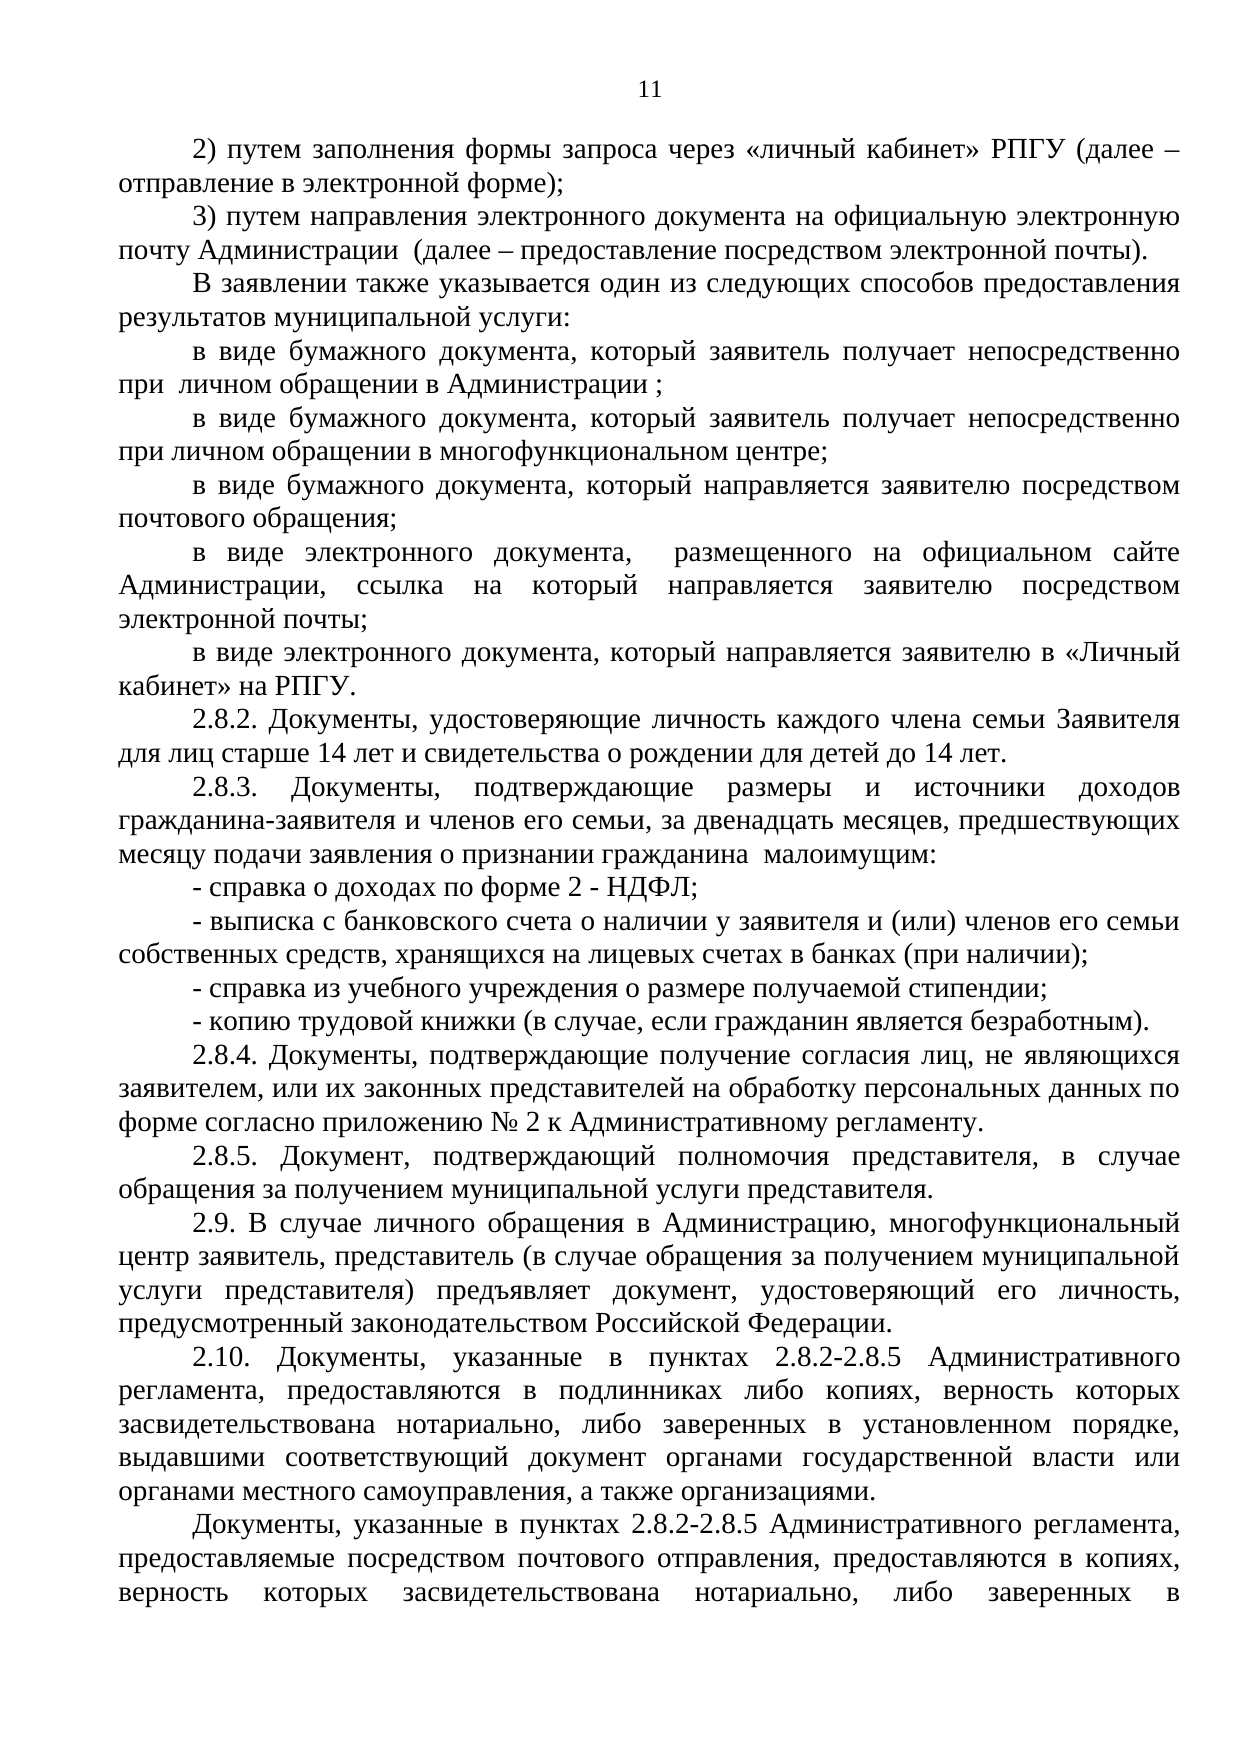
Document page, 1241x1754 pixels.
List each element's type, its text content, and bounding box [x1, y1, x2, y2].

text - выписка с банковского счета о наличии у заявителя и (или) членов его семьи собственных средств, хранящихся на лицевых счетах в банках (при наличии); [118, 903, 1181, 970]
text в виде бумажного документа, который заявитель получает непосредственно при личном обращении в Администрации ; [118, 333, 1181, 400]
text в виде бумажного документа, который направляется заявителю посредством почтового обращения; [118, 467, 1181, 534]
text 3) путем направления электронного документа на официальную электронную почту Администрации (далее – предоставление посредством электронной почты). [118, 198, 1181, 266]
text 2.10. Документы, указанные в пунктах 2.8.2-2.8.5 Административного регламента, предоставляются в подлинниках либо копиях, верность которых засвидетельствована нотариально, либо заверенных в установленном порядке, выдавшими соответствующий документ органами государственной власти или органами местного самоуправления, а также организациями. [118, 1339, 1181, 1507]
text 2.8.2. Документы, удостоверяющие личность каждого члена семьи Заявителя для лиц старше 14 лет и свидетельства о рождении для детей до 14 лет. [118, 702, 1181, 769]
text - копию трудовой книжки (в случае, если гражданин является безработным). [118, 1003, 1181, 1037]
text 2.9. В случае личного обращения в Администрацию, многофункциональный центр заявитель, представитель (в случае обращения за получением муниципальной услуги представителя) предъявляет документ, удостоверяющий его личность, предусмотренный законодательством Российской Федерации. [118, 1205, 1181, 1339]
text 2.8.3. Документы, подтверждающие размеры и источники доходов гражданина-заявителя и членов его семьи, за двенадцать месяцев, предшествующих месяцу подачи заявления о признании гражданина малоимущим: [118, 769, 1181, 869]
text 2) путем заполнения формы запроса через «личный кабинет» РПГУ (далее – отправление в электронной форме); [118, 131, 1181, 198]
text в виде электронного документа, который направляется заявителю в «Личный кабинет» на РПГУ. [118, 634, 1181, 702]
text 2.8.4. Документы, подтверждающие получение согласия лиц, не являющихся заявителем, или их законных представителей на обработку персональных данных по форме согласно приложению № 2 к Административному регламенту. [118, 1037, 1181, 1138]
text в виде бумажного документа, который заявитель получает непосредственно при личном обращении в многофункциональном центре; [118, 400, 1181, 467]
text - справка из учебного учреждения о размере получаемой стипендии; [118, 970, 1181, 1003]
text в виде электронного документа, размещенного на официальном сайте Администрации, ссылка на который направляется заявителю посредством электронной почты; [118, 534, 1181, 634]
text 2.8.5. Документ, подтверждающий полномочия представителя, в случае обращения за получением муниципальной услуги представителя. [118, 1138, 1181, 1205]
text - справка о доходах по форме 2 - НДФЛ; [118, 869, 1181, 903]
text В заявлении также указывается один из следующих способов предоставления результатов муниципальной услуги: [118, 266, 1181, 333]
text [118, 1507, 1181, 1607]
